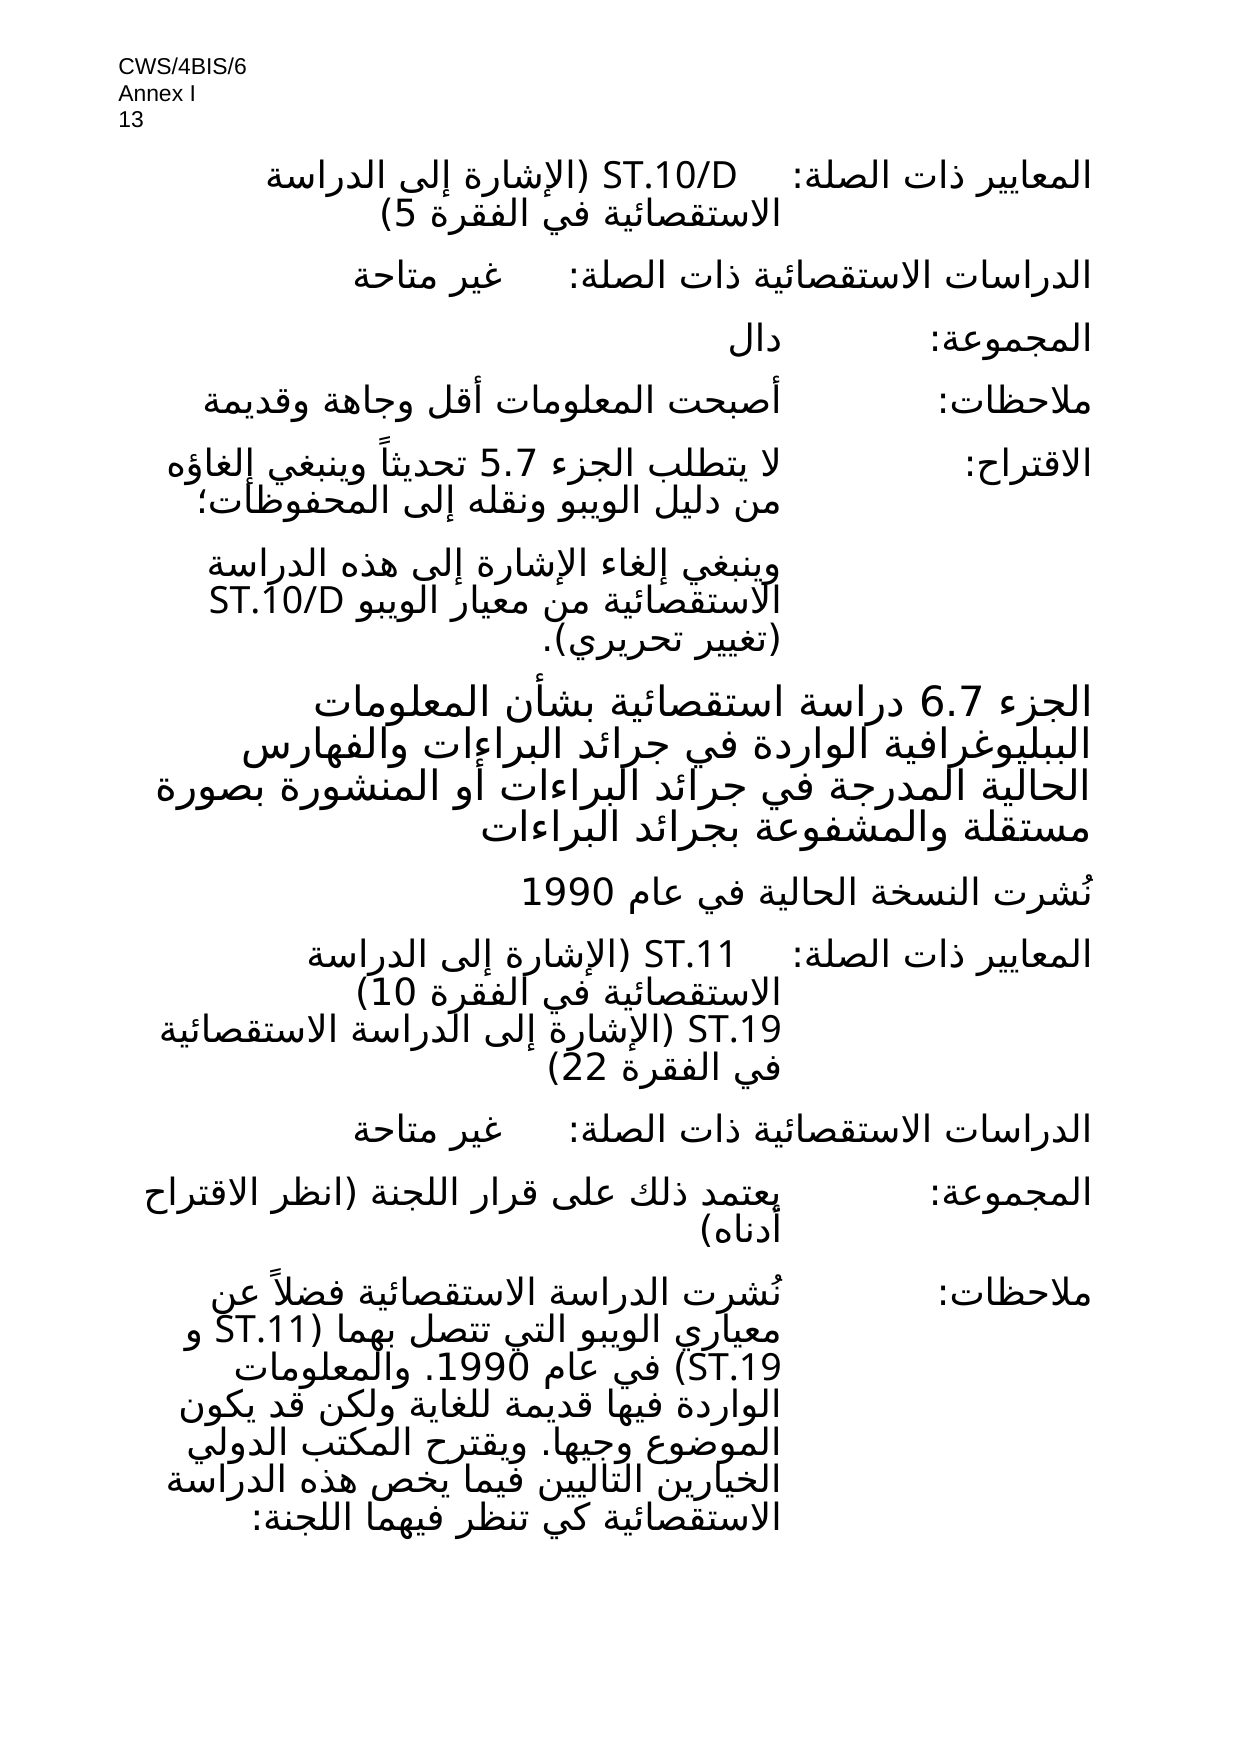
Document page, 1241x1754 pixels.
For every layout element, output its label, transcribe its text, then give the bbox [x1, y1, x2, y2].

list المجموعة: دال [118, 321, 1092, 358]
list المعايير ذات الصلة: ST.10/D (الإشارة إلى الدراسة الاستقصائية في الفقرة 5) [118, 158, 1092, 233]
list الدراسات الاستقصائية ذات الصلة: غير متاحة [118, 258, 1092, 296]
list وينبغي إلغاء الإشارة إلى هذه الدراسة الاستقصائية من معيار الويبو ST.10/D (تغيير تحريري). [118, 546, 782, 658]
list المجموعة: يعتمد ذلك على قرار اللجنة (انظر الاقتراح أدناه) [118, 1175, 1092, 1250]
list المعايير ذات الصلة: ST.11 (الإشارة إلى الدراسة الاستقصائية في الفقرة 10) ST.19 (الإشارة إلى الدراسة الاستقصائية في الفقرة 22) [118, 938, 1092, 1088]
subtitle الجزء 6.7 دراسة استقصائية بشأن المعلومات الببليوغرافية الواردة في جرائد البراءات والفهارس الحالية المدرجة في جرائد البراءات أو المنشورة بصورة مستقلة والمشفوعة بجرائد البراءات [118, 683, 1092, 850]
list ملاحظات: نُشرت الدراسة الاستقصائية فضلاً عن معياري الويبو التي تتصل بهما (ST.11 وST.19) في عام 1990. والمعلومات الواردة فيها قديمة للغاية ولكن قد يكون الموضوع وجيها. ويقترح المكتب الدولي الخيارين التاليين فيما يخص هذه الدراسة الاستقصائية كي تنظر فيهما اللجنة: [118, 1275, 1092, 1538]
list ملاحظات: أصبحت المعلومات أقل وجاهة وقديمة [118, 383, 1092, 421]
list الاقتراح: لا يتطلب الجزء 5.7 تحديثاً وينبغي إلغاؤه من دليل الويبو ونقله إلى المحفوظات؛ [118, 446, 1092, 521]
list نُشرت النسخة الحالية في عام 1990 [118, 875, 1092, 913]
list الدراسات الاستقصائية ذات الصلة: غير متاحة [118, 1113, 1092, 1150]
